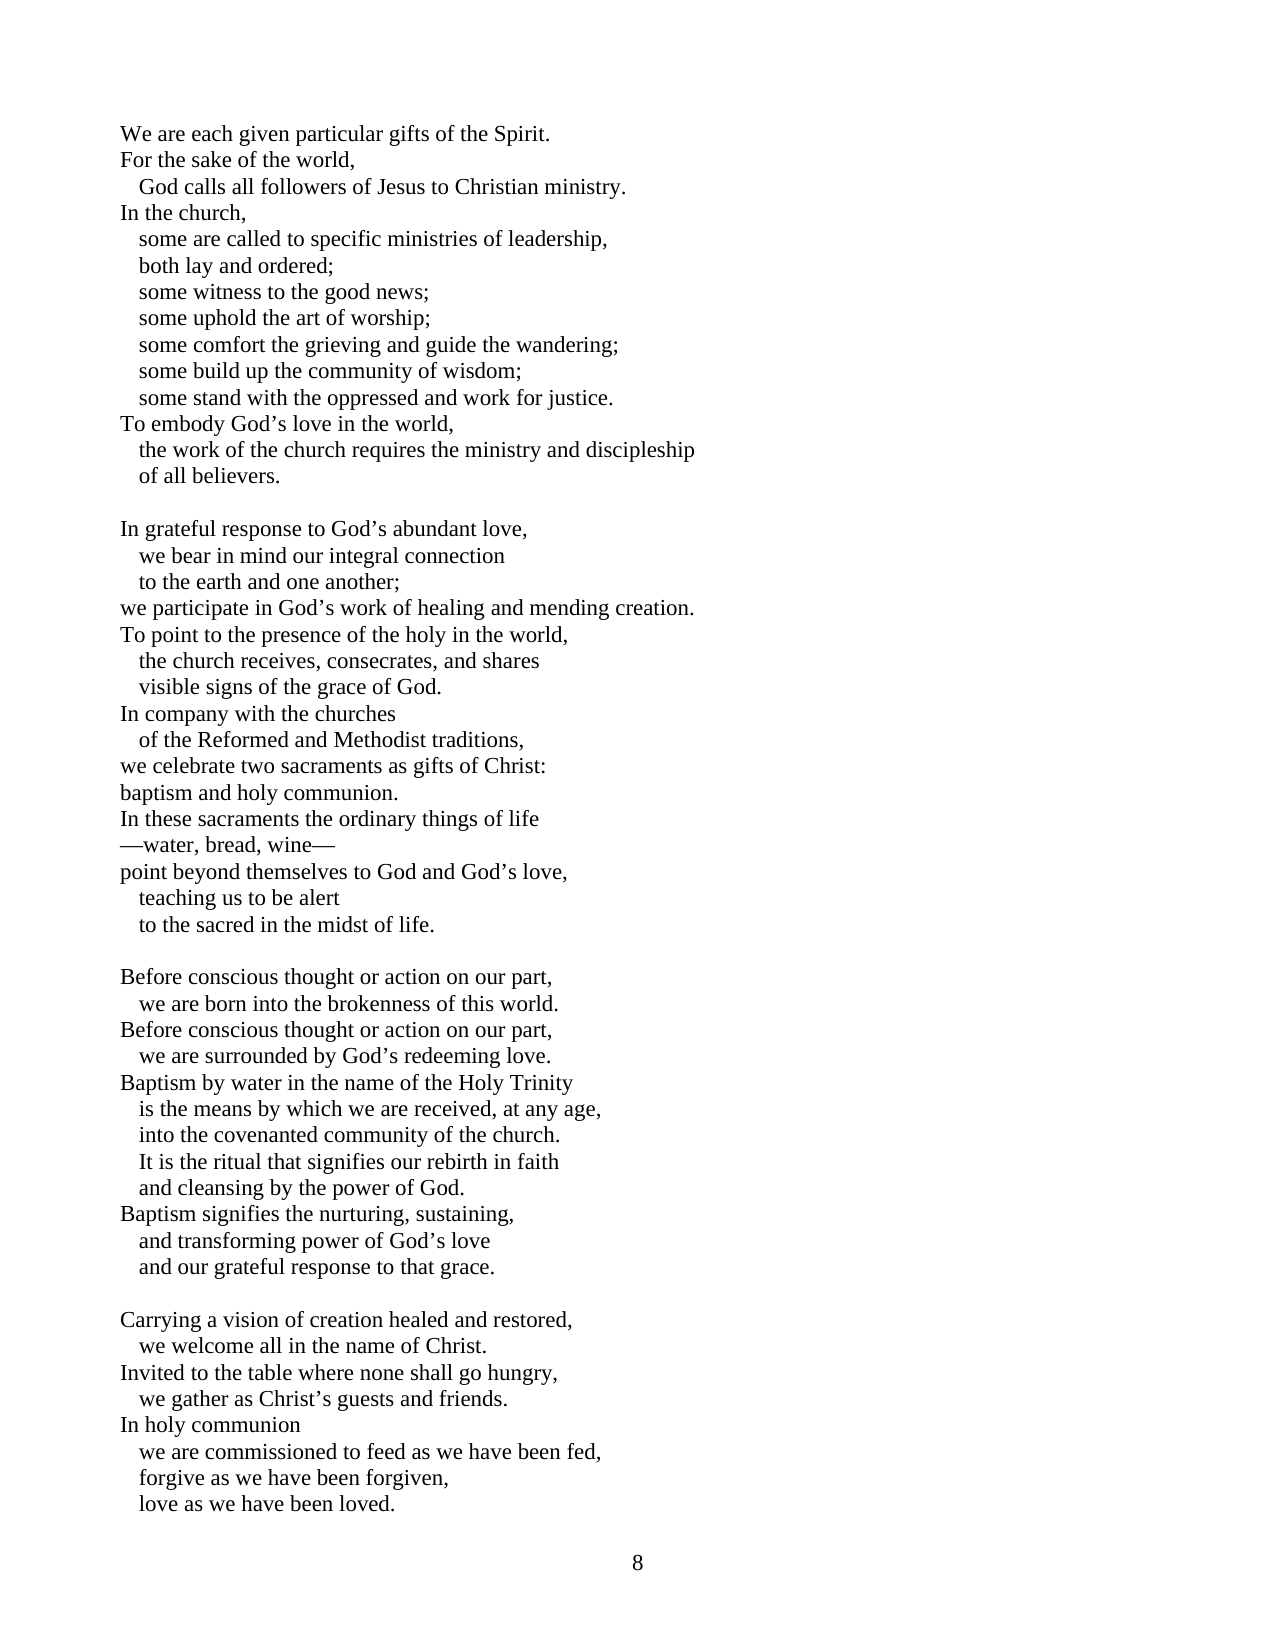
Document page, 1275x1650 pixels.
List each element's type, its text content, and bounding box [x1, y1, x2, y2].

text Carrying a vision of creation healed and restored, [120, 1306, 1155, 1332]
text In grateful response to God’s abundant love, [120, 515, 1155, 542]
text and transforming power of God’s love [120, 1227, 1155, 1253]
text the work of the church requires the ministry and discipleship [120, 436, 1155, 463]
text some stand with the oppressed and work for justice. [120, 383, 1155, 410]
text In these sacraments the ordinary things of life [120, 805, 1155, 832]
text Before conscious thought or action on our part, [120, 1016, 1155, 1042]
text Baptism by water in the name of the Holy Trinity [120, 1069, 1155, 1095]
text some build up the community of wisdom; [120, 357, 1155, 383]
text we are born into the brokenness of this world. [120, 990, 1155, 1016]
text visible signs of the grace of God. [120, 673, 1155, 700]
text In company with the churches [120, 700, 1155, 726]
text we gather as Christ’s guests and friends. [120, 1385, 1155, 1411]
text we are commissioned to feed as we have been fed, [120, 1438, 1155, 1464]
text To embody God’s love in the world, [120, 410, 1155, 436]
text For the sake of the world, [120, 146, 1155, 173]
text to the sacred in the midst of life. [120, 911, 1155, 937]
text —water, bread, wine— [120, 832, 1155, 858]
text love as we have been loved. [120, 1490, 1155, 1517]
text into the covenanted community of the church. [120, 1121, 1155, 1148]
text of the Reformed and Methodist traditions, [120, 726, 1155, 752]
text some comfort the grieving and guide the wandering; [120, 331, 1155, 357]
text Invited to the table where none shall go hungry, [120, 1359, 1155, 1385]
text is the means by which we are received, at any age, [120, 1095, 1155, 1121]
text we participate in God’s work of healing and mending creation. [120, 594, 1155, 621]
text It is the ritual that signifies our rebirth in faith [120, 1148, 1155, 1174]
text some uphold the art of worship; [120, 304, 1155, 331]
text In the church, [120, 199, 1155, 225]
text point beyond themselves to God and God’s love, [120, 858, 1155, 884]
text forgive as we have been forgiven, [120, 1464, 1155, 1490]
text we welcome all in the name of Christ. [120, 1332, 1155, 1359]
text Baptism signifies the nurturing, sustaining, [120, 1201, 1155, 1227]
text of all believers. [120, 463, 1155, 489]
text both lay and ordered; [120, 252, 1155, 278]
text some are called to specific ministries of leadership, [120, 225, 1155, 252]
text teaching us to be alert [120, 884, 1155, 911]
text we are surrounded by God’s redeeming love. [120, 1042, 1155, 1069]
text and cleansing by the power of God. [120, 1174, 1155, 1201]
text we bear in mind our integral connection [120, 542, 1155, 568]
text we celebrate two sacraments as gifts of Christ: [120, 752, 1155, 779]
text Before conscious thought or action on our part, [120, 963, 1155, 990]
text God calls all followers of Jesus to Christian ministry. [120, 173, 1155, 199]
text some witness to the good news; [120, 278, 1155, 304]
text To point to the presence of the holy in the world, [120, 621, 1099, 647]
text In holy communion [120, 1411, 1155, 1438]
text baptism and holy communion. [120, 779, 1155, 805]
text to the earth and one another; [120, 568, 1155, 594]
text We are each given particular gifts of the Spirit. [120, 120, 1155, 146]
text the church receives, consecrates, and shares [120, 647, 1155, 673]
text and our grateful response to that grace. [120, 1253, 1155, 1279]
